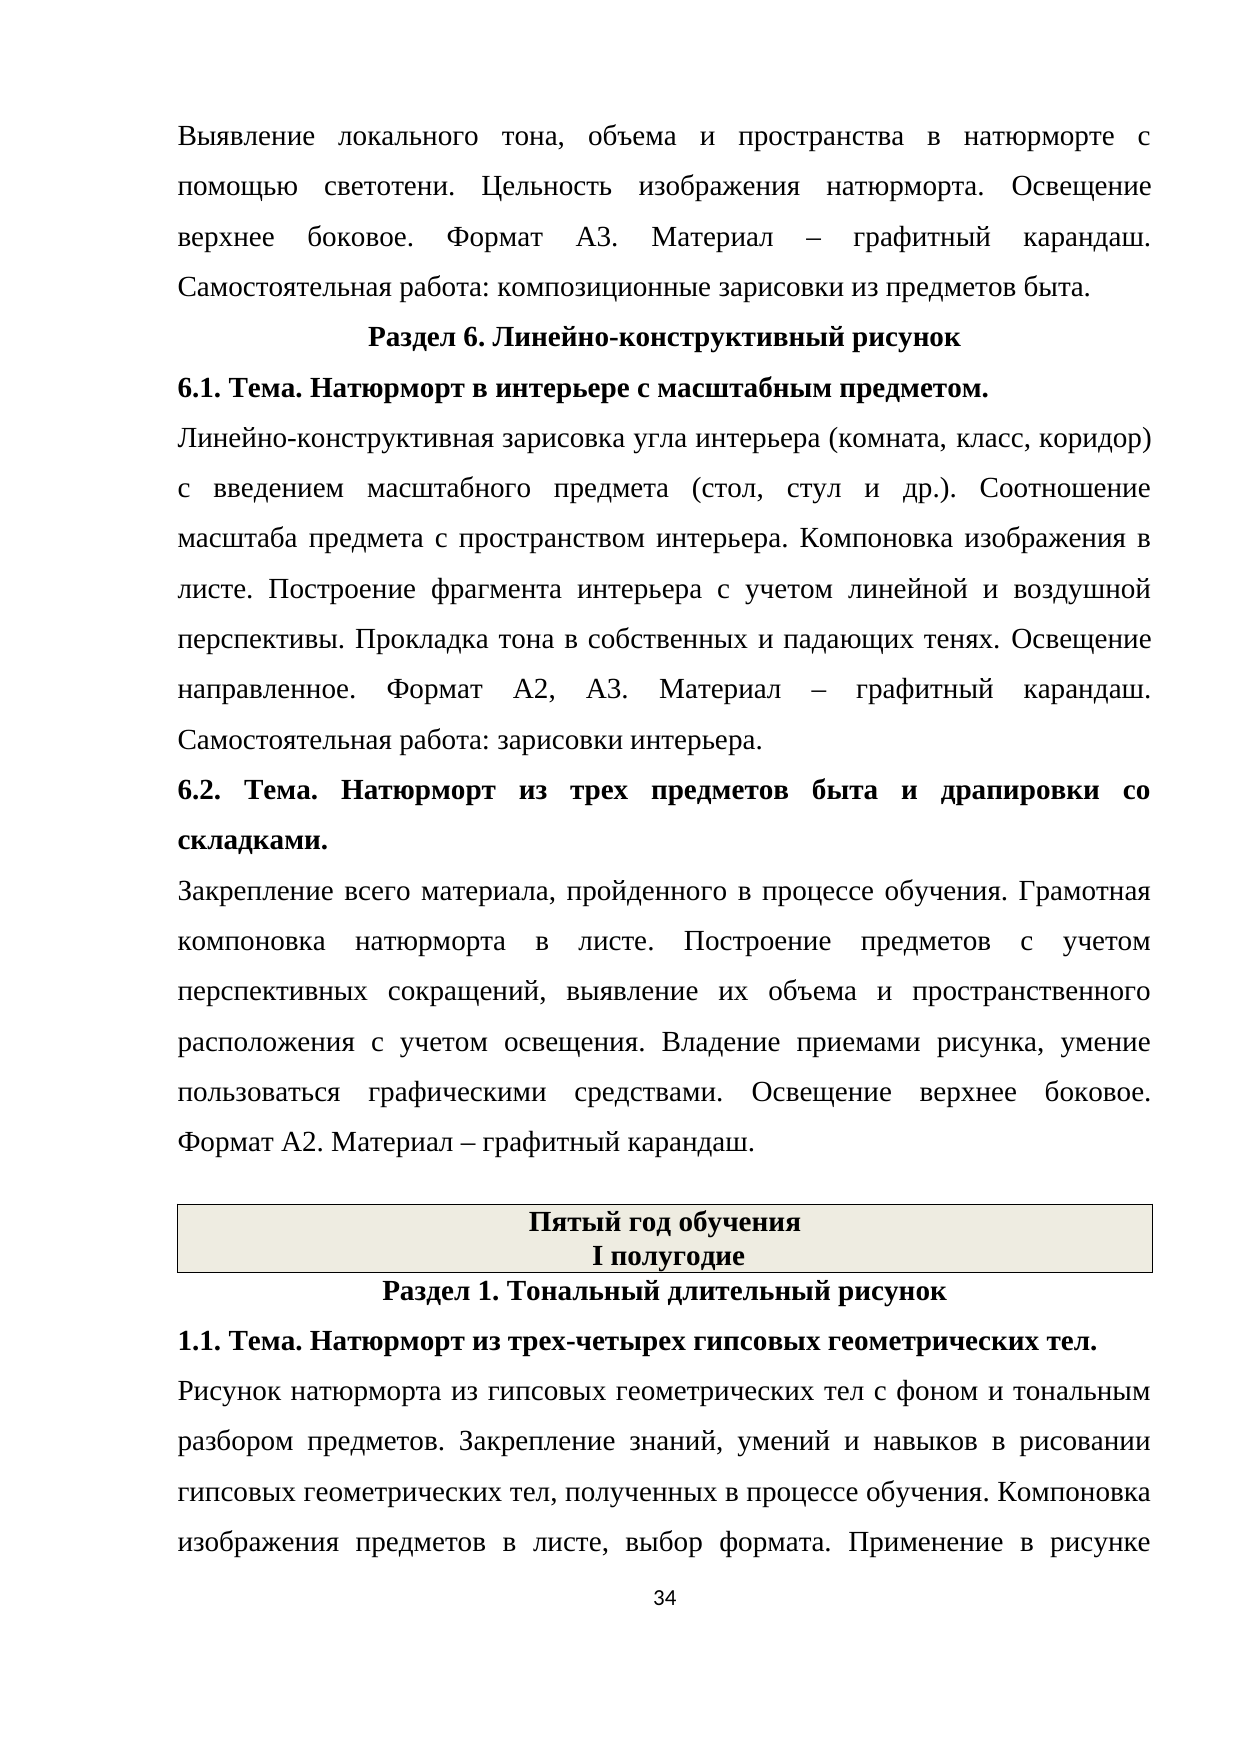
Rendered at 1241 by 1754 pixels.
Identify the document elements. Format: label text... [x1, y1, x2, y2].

text 1.1. Тема. Натюрморт из трех-четырех гипсовых геометрических тел. [177, 1323, 1152, 1356]
text Закрепление всего материала, пройденного в процессе обучения. Грамотная компоновка натюрморта в листе. Построение предметов с учетом перспективных сокращений, выявление их объема и пространственного расположения с учетом освещения. Владение приемами рисунка, умение пользоваться графическими средствами. Освещение верхнее боковое. Формат А2. Материал – графитный карандаш. [177, 873, 1152, 1158]
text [177, 1373, 1152, 1558]
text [177, 118, 1152, 303]
text Раздел 6. Линейно-конструктивный рисунок [177, 319, 1152, 353]
text Линейно-конструктивная зарисовка угла интерьера (комната, класс, коридор) с введением масштабного предмета (стол, стул и др.). Соотношение масштаба предмета с пространством интерьера. Компоновка изображения в листе. Построение фрагмента интерьера с учетом линейной и воздушной перспективы. Прокладка тона в собственных и падающих тенях. Освещение направленное. Формат А2, А3. Материал – графитный карандаш. Самостоятельная работа: зарисовки интерьера. [177, 420, 1152, 755]
text 6.2. Тема. Натюрморт из трех предметов быта и драпировки со складками. [177, 772, 1152, 856]
text Раздел 1. Тональный длительный рисунок [177, 1273, 1152, 1306]
text 6.1. Тема. Натюрморт в интерьере с масштабным предметом. [177, 370, 1152, 403]
table_header Пятый год обучения I полугодие [178, 1205, 1152, 1272]
